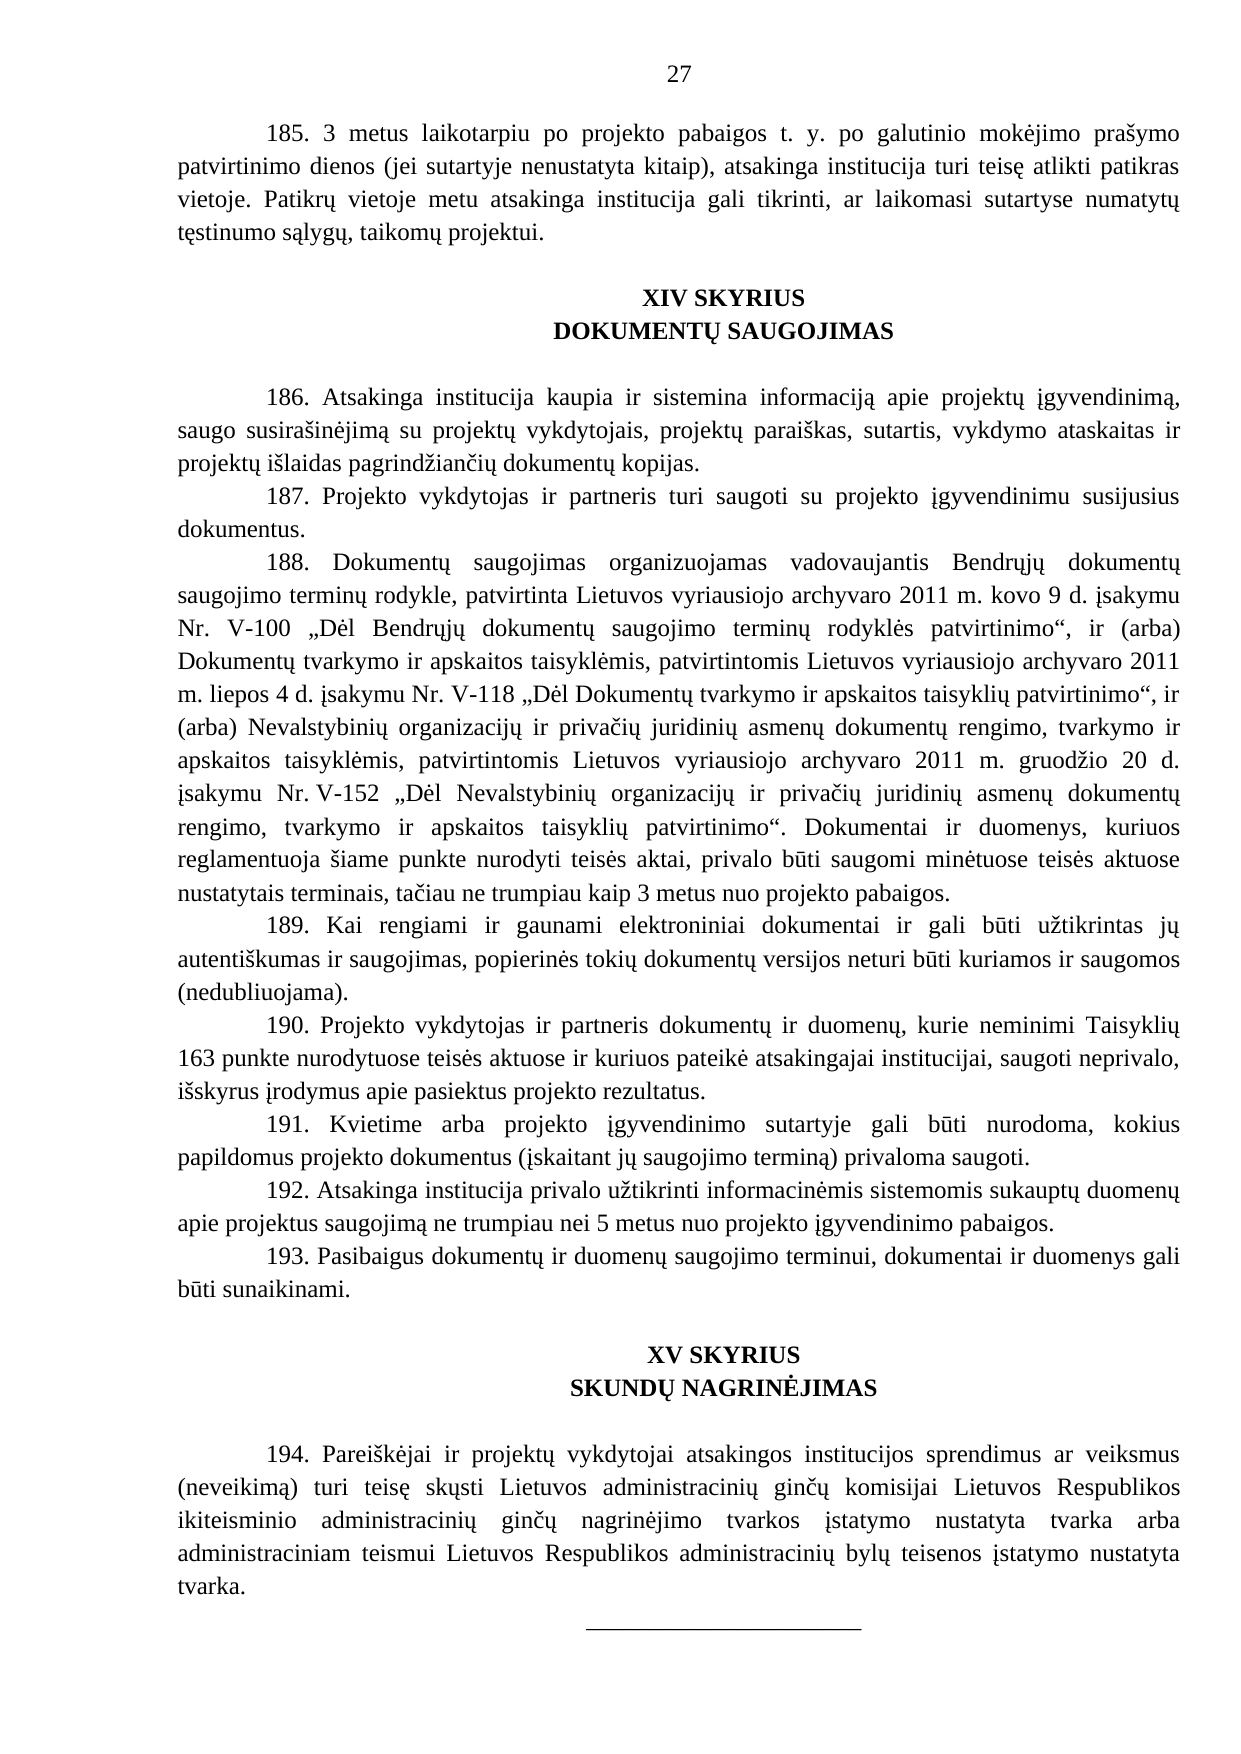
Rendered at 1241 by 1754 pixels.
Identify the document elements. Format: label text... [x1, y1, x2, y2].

text 185. 3 metus laikotarpiu po projekto pabaigos t. y. po galutinio mokėjimo prašymo patvirtinimo dienos (jei sutartyje nenustatyta kitaip), atsakinga institucija turi teisę atlikti patikras vietoje. Patikrų vietoje metu atsakinga institucija gali tikrinti, ar laikomasi sutartyse numatytų tęstinumo sąlygų, taikomų projektui. [177, 118, 1181, 246]
text 189. Kai rengiami ir gaunami elektroniniai dokumentai ir gali būti užtikrintas jų autentiškumas ir saugojimas, popierinės tokių dokumentų versijos neturi būti kuriamos ir saugomos (nedubliuojama). [177, 911, 1181, 1005]
text 193. Pasibaigus dokumentų ir duomenų saugojimo terminui, dokumentai ir duomenys gali būti sunaikinami. [177, 1241, 1181, 1303]
text SKUNDŲ NAGRINĖJIMAS [177, 1373, 1181, 1402]
text 190. Projekto vykdytojas ir partneris dokumentų ir duomenų, kurie neminimi Taisyklių 163 punkte nurodytuose teisės aktuose ir kuriuos pateikė atsakingajai institucijai, saugoti neprivalo, išskyrus įrodymus apie pasiektus projekto rezultatus. [177, 1010, 1181, 1104]
text 192. Atsakinga institucija privalo užtikrinti informacinėmis sistemomis sukauptų duomenų apie projektus saugojimą ne trumpiau nei 5 metus nuo projekto įgyvendinimo pabaigos. [177, 1175, 1181, 1237]
text 188. Dokumentų saugojimas organizuojamas vadovaujantis Bendrųjų dokumentų saugojimo terminų rodykle, patvirtinta Lietuvos vyriausiojo archyvaro 2011 m. kovo 9 d. įsakymu Nr. V-100 „Dėl Bendrųjų dokumentų saugojimo terminų rodyklės patvirtinimo“, ir (arba) Dokumentų tvarkymo ir apskaitos taisyklėmis, patvirtintomis Lietuvos vyriausiojo archyvaro 2011 m. liepos 4 d. įsakymu Nr. V-118 „Dėl Dokumentų tvarkymo ir apskaitos taisyklių patvirtinimo“, ir (arba) Nevalstybinių organizacijų ir privačių juridinių asmenų dokumentų rengimo, tvarkymo ir apskaitos taisyklėmis, patvirtintomis Lietuvos vyriausiojo archyvaro 2011 m. gruodžio 20 d. įsakymu Nr. V-152 „Dėl Nevalstybinių organizacijų ir privačių juridinių asmenų dokumentų rengimo, tvarkymo ir apskaitos taisyklių patvirtinimo“. Dokumentai ir duomenys, kuriuos reglamentuoja šiame punkte nurodyti teisės aktai, privalo būti saugomi minėtuose teisės aktuose nustatytais terminais, tačiau ne trumpiau kaip 3 metus nuo projekto pabaigos. [177, 547, 1181, 906]
text 191. Kvietime arba projekto įgyvendinimo sutartyje gali būti nurodoma, kokius papildomus projekto dokumentus (įskaitant jų saugojimo terminą) privaloma saugoti. [177, 1109, 1181, 1171]
text DOKUMENTŲ SAUGOJIMAS [177, 316, 1181, 345]
text ______________________ [177, 1604, 1181, 1633]
text XIV SKYRIUS [177, 283, 1181, 312]
text 186. Atsakinga institucija kaupia ir sistemina informaciją apie projektų įgyvendinimą, saugo susirašinėjimą su projektų vykdytojais, projektų paraiškas, sutartis, vykdymo ataskaitas ir projektų išlaidas pagrindžiančių dokumentų kopijas. [177, 382, 1181, 477]
text 187. Projekto vykdytojas ir partneris turi saugoti su projekto įgyvendinimu susijusius dokumentus. [177, 481, 1181, 543]
text 194. Pareiškėjai ir projektų vykdytojai atsakingos institucijos sprendimus ar veiksmus (neveikimą) turi teisę skųsti Lietuvos administracinių ginčų komisijai Lietuvos Respublikos ikiteisminio administracinių ginčų nagrinėjimo tvarkos įstatymo nustatyta tvarka arba administraciniam teismui Lietuvos Respublikos administracinių bylų teisenos įstatymo nustatyta tvarka. [177, 1439, 1181, 1600]
text XV SKYRIUS [177, 1340, 1181, 1369]
